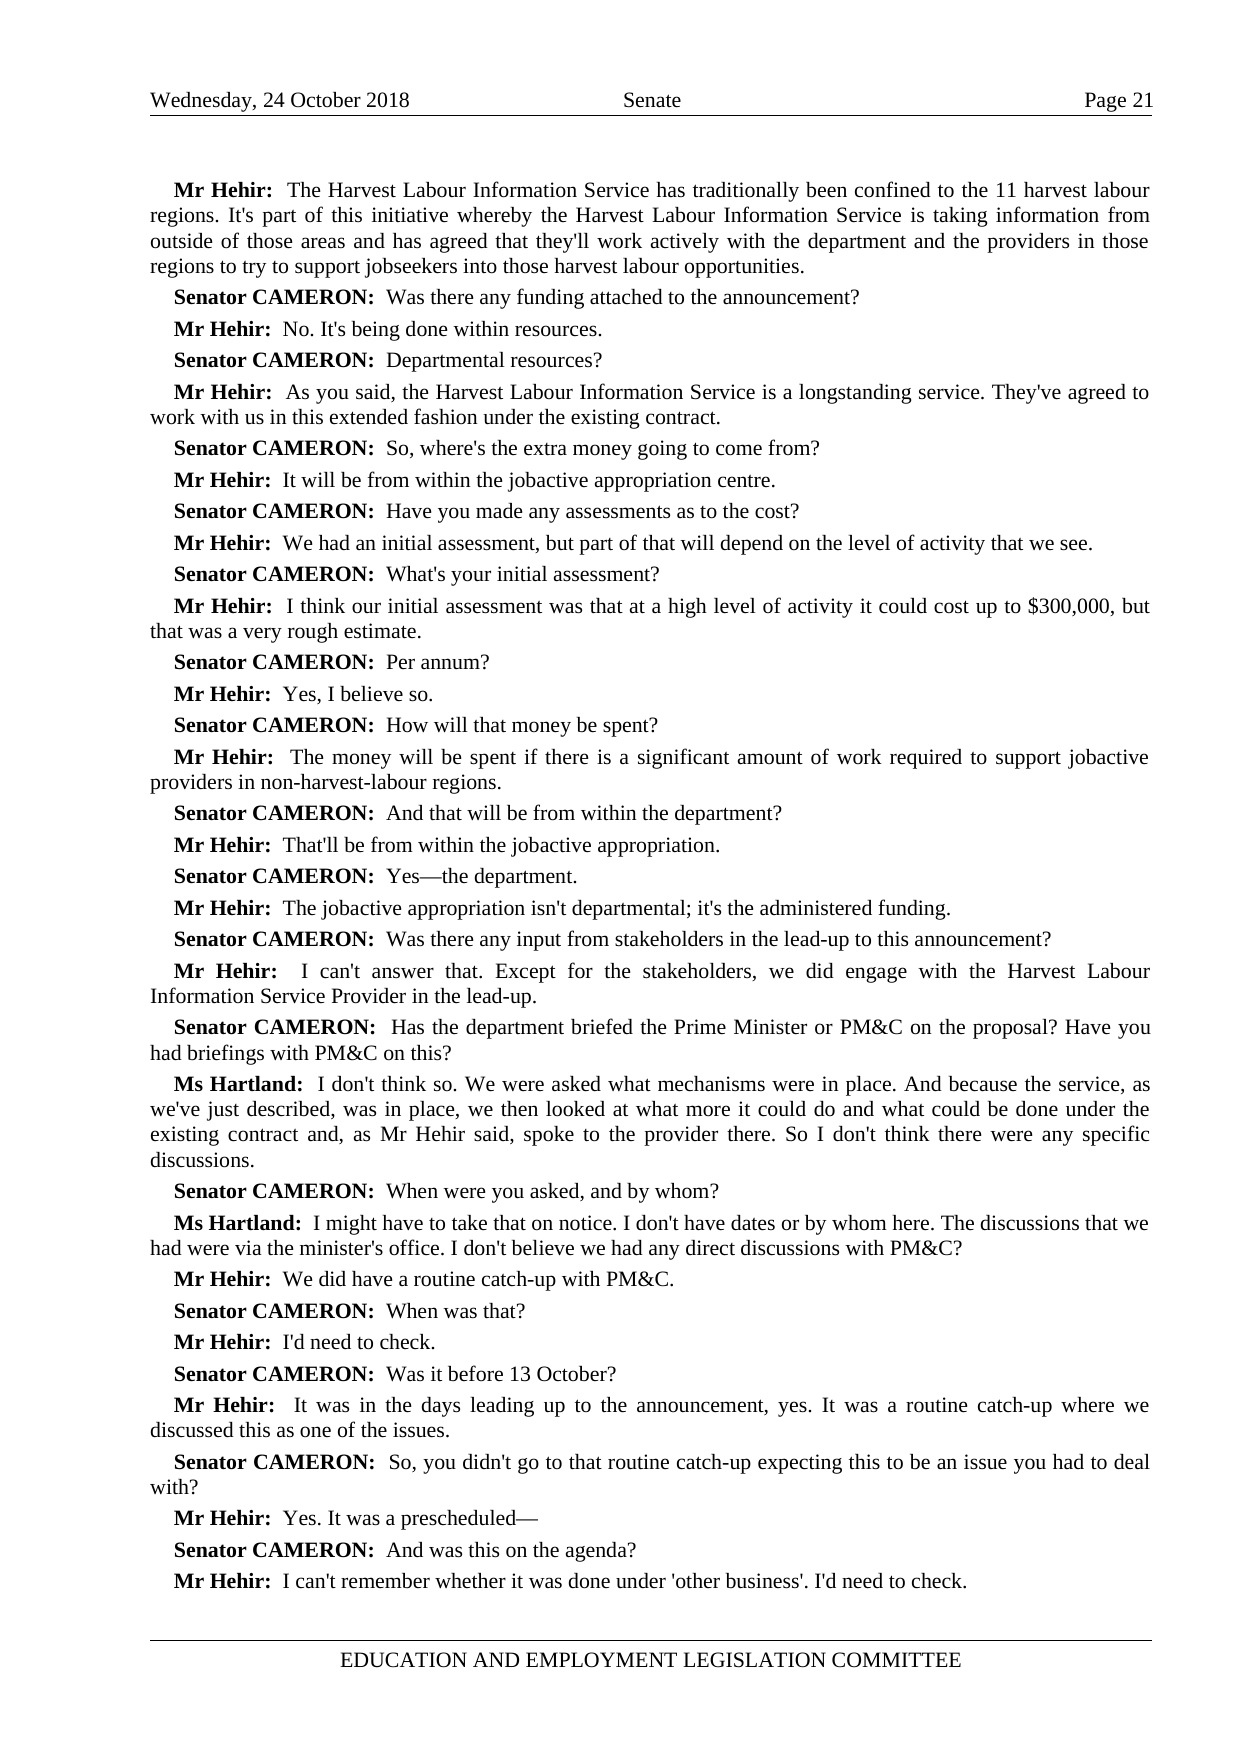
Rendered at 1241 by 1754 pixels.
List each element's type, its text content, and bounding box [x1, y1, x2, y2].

text Yes. It was a prescheduled— [150, 1505, 1152, 1531]
text The jobactive appropriation isn't departmental; it's the administered funding. [150, 895, 1152, 920]
text I'd need to check. [150, 1329, 1152, 1354]
text I can't remember whether it was done under 'other business'. I'd need to check. [150, 1568, 1152, 1593]
text It was in the days leading up to the announcement, yes. It was a routine catch-up where we discussed this as one of the issues. [150, 1392, 1152, 1442]
text When was that? [150, 1298, 1152, 1323]
text Yes, I believe so. [150, 681, 1152, 706]
text And that will be from within the department? [150, 800, 1152, 826]
text That'll be from within the jobactive appropriation. [150, 832, 1152, 857]
text I don't think so. We were asked what mechanisms were in place. And because the service, as we've just described, was in place, we then looked at what more it could do and what could be done under the existing contract and, as Mr Hehir said, spoke to the provider there. So I don't think there were any specific discussions. [150, 1071, 1152, 1172]
text So, you didn't go to that routine catch-up expecting this to be an issue you had to deal with? [150, 1449, 1152, 1499]
text I can't answer that. Except for the stakeholders, we did engage with the Harvest Labour Information Service Provider in the lead-up. [150, 958, 1152, 1008]
text We had an initial assessment, but part of that will depend on the level of activity that we see. [150, 530, 1152, 555]
text The Harvest Labour Information Service has traditionally been confined to the 11 harvest labour regions. It's part of this initiative whereby the Harvest Labour Information Service is taking information from outside of those areas and has agreed that they'll work actively with the department and the providers in those regions to try to support jobseekers into those harvest labour opportunities. [150, 177, 1152, 278]
text Have you made any assessments as to the cost? [150, 498, 1152, 523]
text How will that money be spent? [150, 712, 1152, 737]
text Was there any input from stakeholders in the lead-up to this announcement? [150, 926, 1152, 951]
text Was there any funding attached to the announcement? [150, 284, 1152, 309]
text Per annum? [150, 649, 1152, 674]
text I think our initial assessment was that at a high level of activity it could cost up to $300,000, but that was a very rough estimate. [150, 593, 1152, 643]
text Departmental resources? [150, 347, 1152, 372]
text Was it before 13 October? [150, 1361, 1152, 1386]
text We did have a routine catch-up with PM&C. [150, 1266, 1152, 1291]
text What's your initial assessment? [150, 561, 1152, 586]
text The money will be spent if there is a significant amount of work required to support jobactive providers in non-harvest-labour regions. [150, 744, 1152, 794]
text So, where's the extra money going to come from? [150, 435, 1152, 461]
text When were you asked, and by whom? [150, 1178, 1152, 1203]
text Has the department briefed the Prime Minister or PM&C on the proposal? Have you had briefings with PM&C on this? [150, 1014, 1152, 1065]
text Yes—the department. [150, 863, 1152, 888]
text No. It's being done within resources. [150, 316, 1152, 341]
text And was this on the agenda? [150, 1537, 1152, 1562]
text I might have to take that on notice. I don't have dates or by whom here. The discussions that we had were via the minister's office. I don't believe we had any direct discussions with PM&C? [150, 1209, 1152, 1260]
text It will be from within the jobactive appropriation centre. [150, 467, 1152, 492]
text As you said, the Harvest Labour Information Service is a longstanding service. They've agreed to work with us in this extended fashion under the existing contract. [150, 379, 1152, 429]
